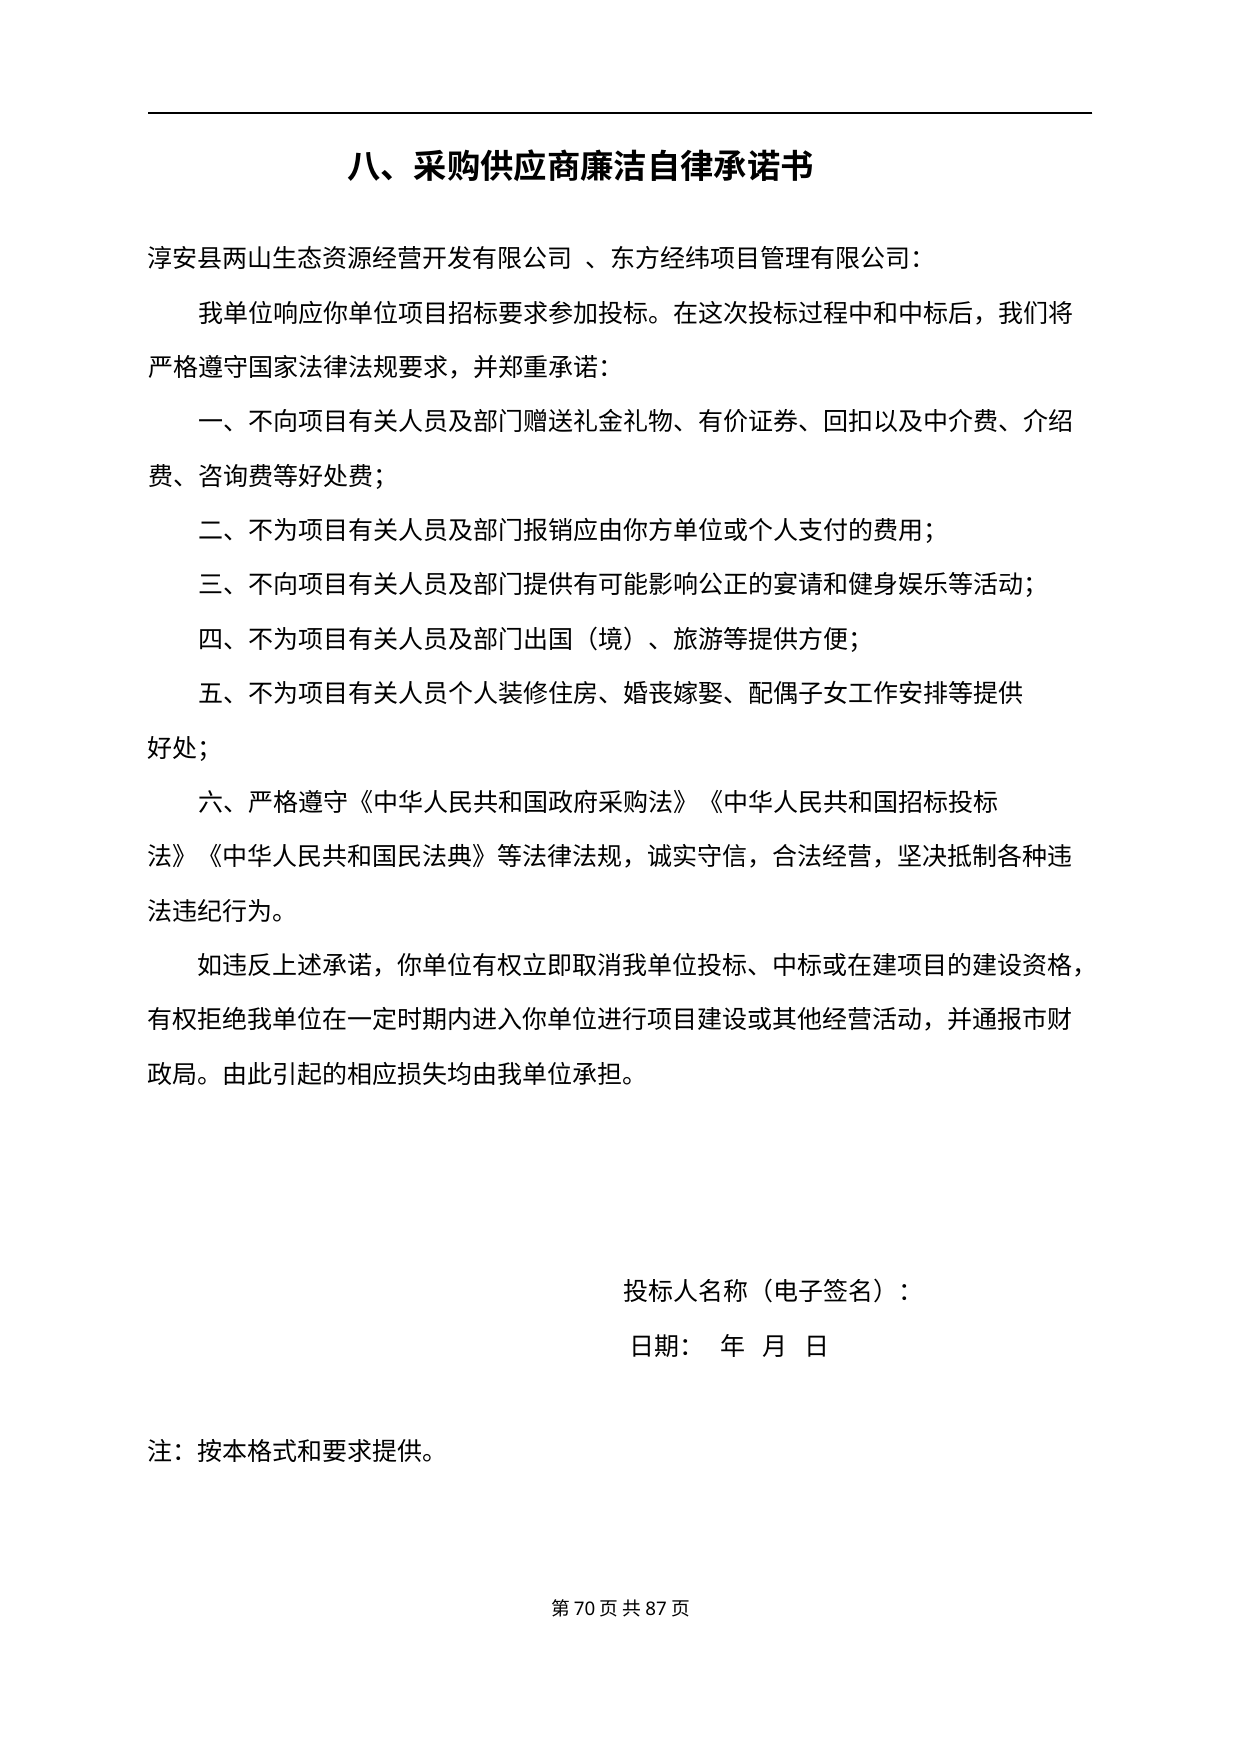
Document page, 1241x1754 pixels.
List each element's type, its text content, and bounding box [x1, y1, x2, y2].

text 投标人名称（电子签名）： [148, 1272, 976, 1308]
text 四、不为项目有关人员及部门出国（境）、旅游等提供方便； [148, 619, 1092, 656]
text 八、采购供应商廉洁自律承诺书 [148, 139, 1092, 188]
text 日期： 年 月 日 [629, 1326, 1092, 1362]
text 五、不为项目有关人员个人装修住房、婚丧嫁娶、配偶子女工作安排等提供 [198, 674, 1092, 710]
text 三、不向项目有关人员及部门提供有可能影响公正的宴请和健身娱乐等活动； [148, 565, 1092, 601]
text 注：按本格式和要求提供。 [148, 1432, 1049, 1468]
text 我单位响应你单位项目招标要求参加投标。在这次投标过程中和中标后，我们将严格遵守国家法律法规要求，并郑重承诺： [148, 293, 1092, 384]
text 如违反上述承诺，你单位有权立即取消我单位投标、中标或在建项目的建设资格，有权拒绝我单位在一定时期内进入你单位进行项目建设或其他经营活动，并通报市财政局。由此引起的相应损失均由我单位承担。 [148, 946, 1092, 1091]
text 好处； [148, 728, 1092, 764]
text 六、严格遵守《中华人民共和国政府采购法》《中华人民共和国招标投标 [198, 782, 1092, 819]
text 淳安县两山生态资源经营开发有限公司 、东方经纬项目管理有限公司： [148, 239, 1092, 275]
text 法》《中华人民共和国民法典》等法律法规，诚实守信，合法经营，坚决抵制各种违法违纪行为。 [148, 837, 1092, 927]
text 一、不向项目有关人员及部门赠送礼金礼物、有价证券、回扣以及中介费、介绍费、咨询费等好处费； [148, 402, 1092, 492]
text 二、不为项目有关人员及部门报销应由你方单位或个人支付的费用； [148, 511, 1092, 547]
